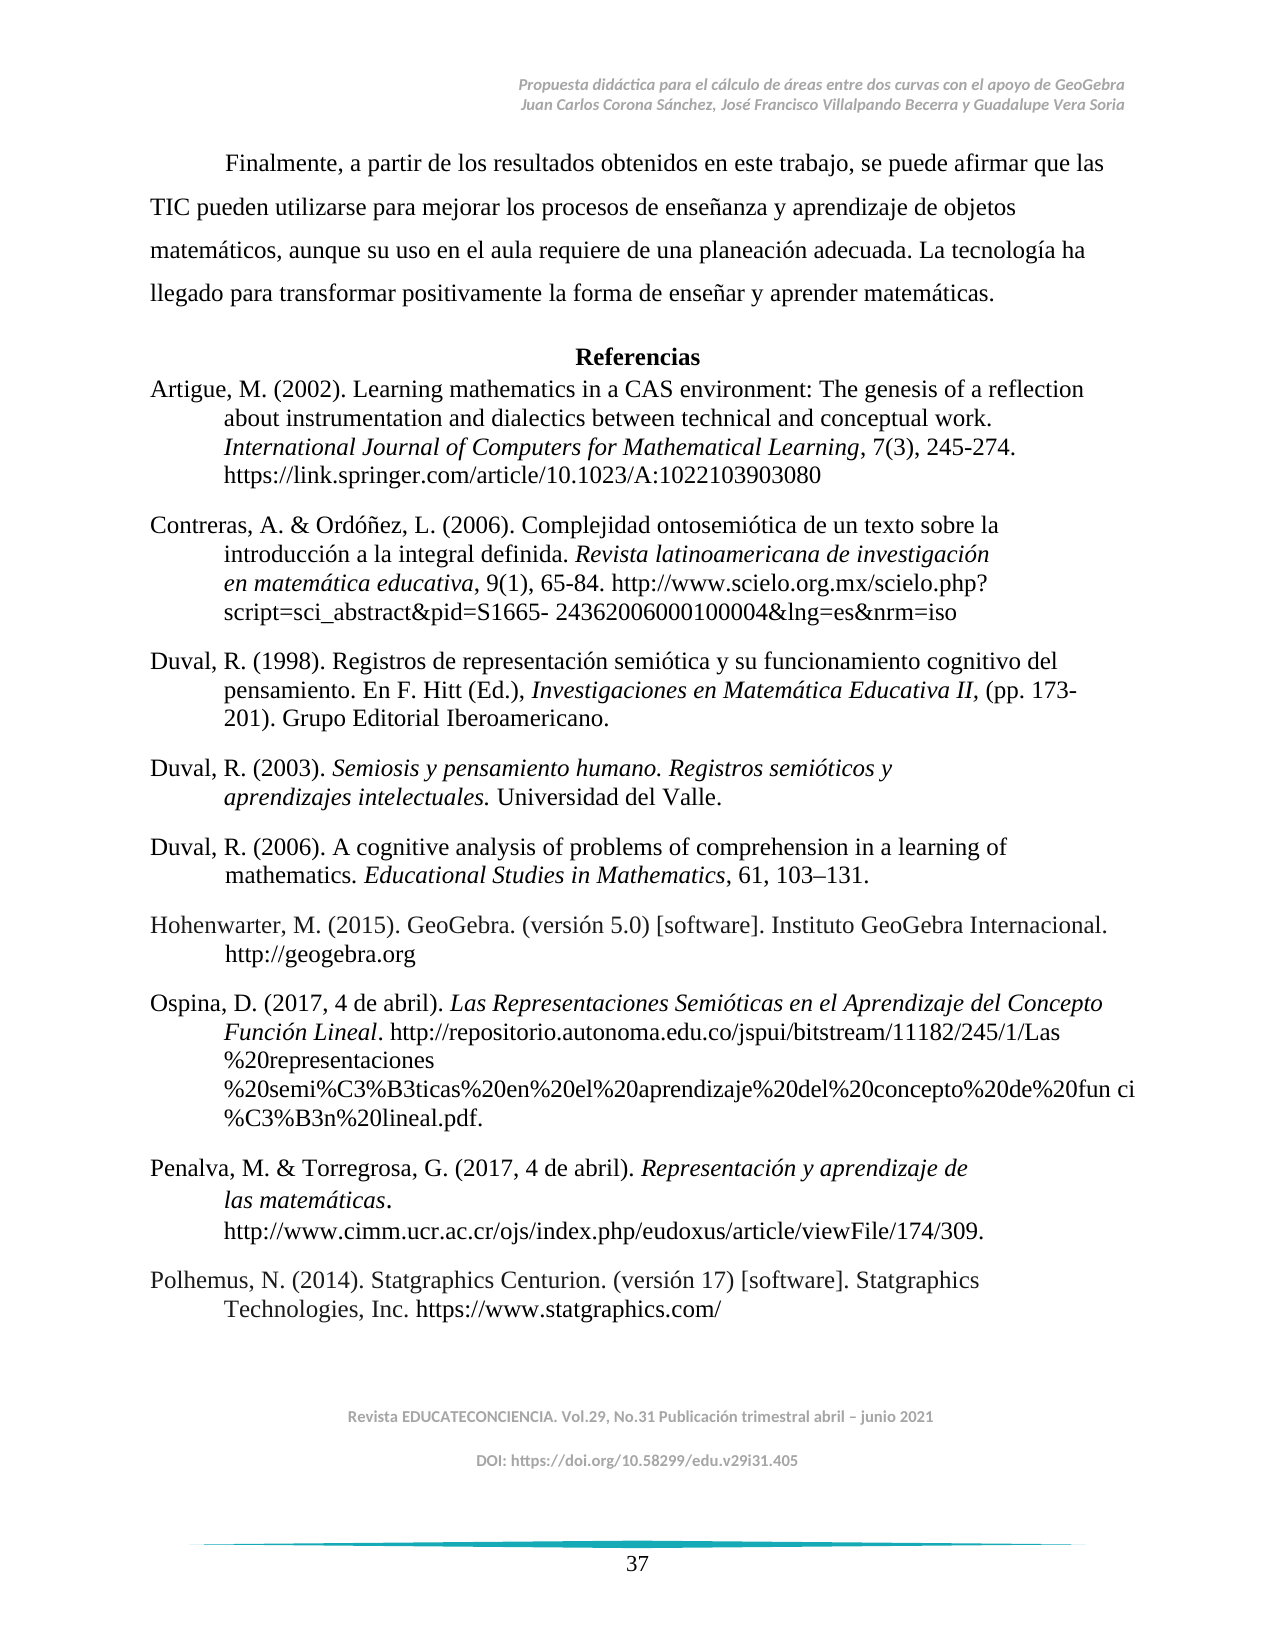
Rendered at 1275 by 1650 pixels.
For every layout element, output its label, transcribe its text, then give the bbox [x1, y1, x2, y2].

text Duval, R. (1998). Registros de representación semiótica y su funcionamiento cognitivo del pensamiento. En F. Hitt (Ed.), Investigaciones en Matemática Educativa II, (pp. 173- 201). Grupo Editorial Iberoamericano. [150, 646, 1079, 732]
text Penalva, M. & Torregrosa, G. (2017, 4 de abril). Representación y aprendizaje de las matemáticas. http://www.cimm.ucr.ac.cr/ojs/index.php/eudoxus/article/viewFile/174/309. [150, 1153, 1005, 1244]
text Hohenwarter, M. (2015). GeoGebra. (versión 5.0) [software]. Instituto GeoGebra Internacional. http://geogebra.org [150, 910, 1110, 967]
text Polhemus, N. (2014). Statgraphics Centurion. (versión 17) [software]. Statgraphics Technologies, Inc. https://www.statgraphics.com/ [150, 1265, 982, 1323]
text Artigue, M. (2002). Learning mathematics in a CAS environment: The genesis of a reflection about instrumentation and dialectics between technical and conceptual work. [150, 375, 1087, 432]
text Ospina, D. (2017, 4 de abril). Las Representaciones Semióticas en el Aprendizaje del Concepto Función Lineal. http://repositorio.autonoma.edu.co/jspui/bitstream/11182/245/1/Las%20representaciones [150, 988, 1117, 1074]
text Duval, R. (2003). Semiosis y pensamiento humano. Registros semióticos y aprendizajes intelectuales. Universidad del Valle. [150, 753, 1028, 811]
text International Journal of Computers for Mathematical Learning, 7(3), 245-274. https://link.springer.com/article/10.1023/A:1022103903080 [224, 432, 1018, 489]
text Revista EDUCATECONCIENCIA. Vol.29, No.31 Publicación trimestral abril – junio 2021 DOI: https://doi.org/10.58299/edu.v29i31.405 [348, 1406, 936, 1470]
subtitle Referencias [575, 342, 1223, 371]
text Finalmente, a partir de los resultados obtenidos en este trabajo, se puede afirmar que las TIC pueden utilizarse para mejorar los procesos de enseñanza y aprendizaje de objetos matemáticos, aunque su uso en el aula requiere de una planeación adecuada. La tecnología ha llegado para transformar positivamente la forma de enseñar y aprender matemáticas. [150, 148, 1104, 307]
text %20semi%C3%B3ticas%20en%20el%20aprendizaje%20del%20concepto%20de%20fun ci%C3%B3n%20lineal.pdf. [224, 1074, 1223, 1132]
text Duval, R. (2006). A cognitive analysis of problems of comprehension in a learning of mathematics. Educational Studies in Mathematics, 61, 103–131. [150, 832, 1007, 889]
text Contreras, A. & Ordóñez, L. (2006). Complejidad ontosemiótica de un texto sobre la introducción a la integral definida. Revista latinoamericana de investigación en matemática educativa, 9(1), 65-84. http://www.scielo.org.mx/scielo.php?script=sci_abstract&pid=S1665- 24362006000100004&lng=es&nrm=iso [150, 510, 1019, 625]
